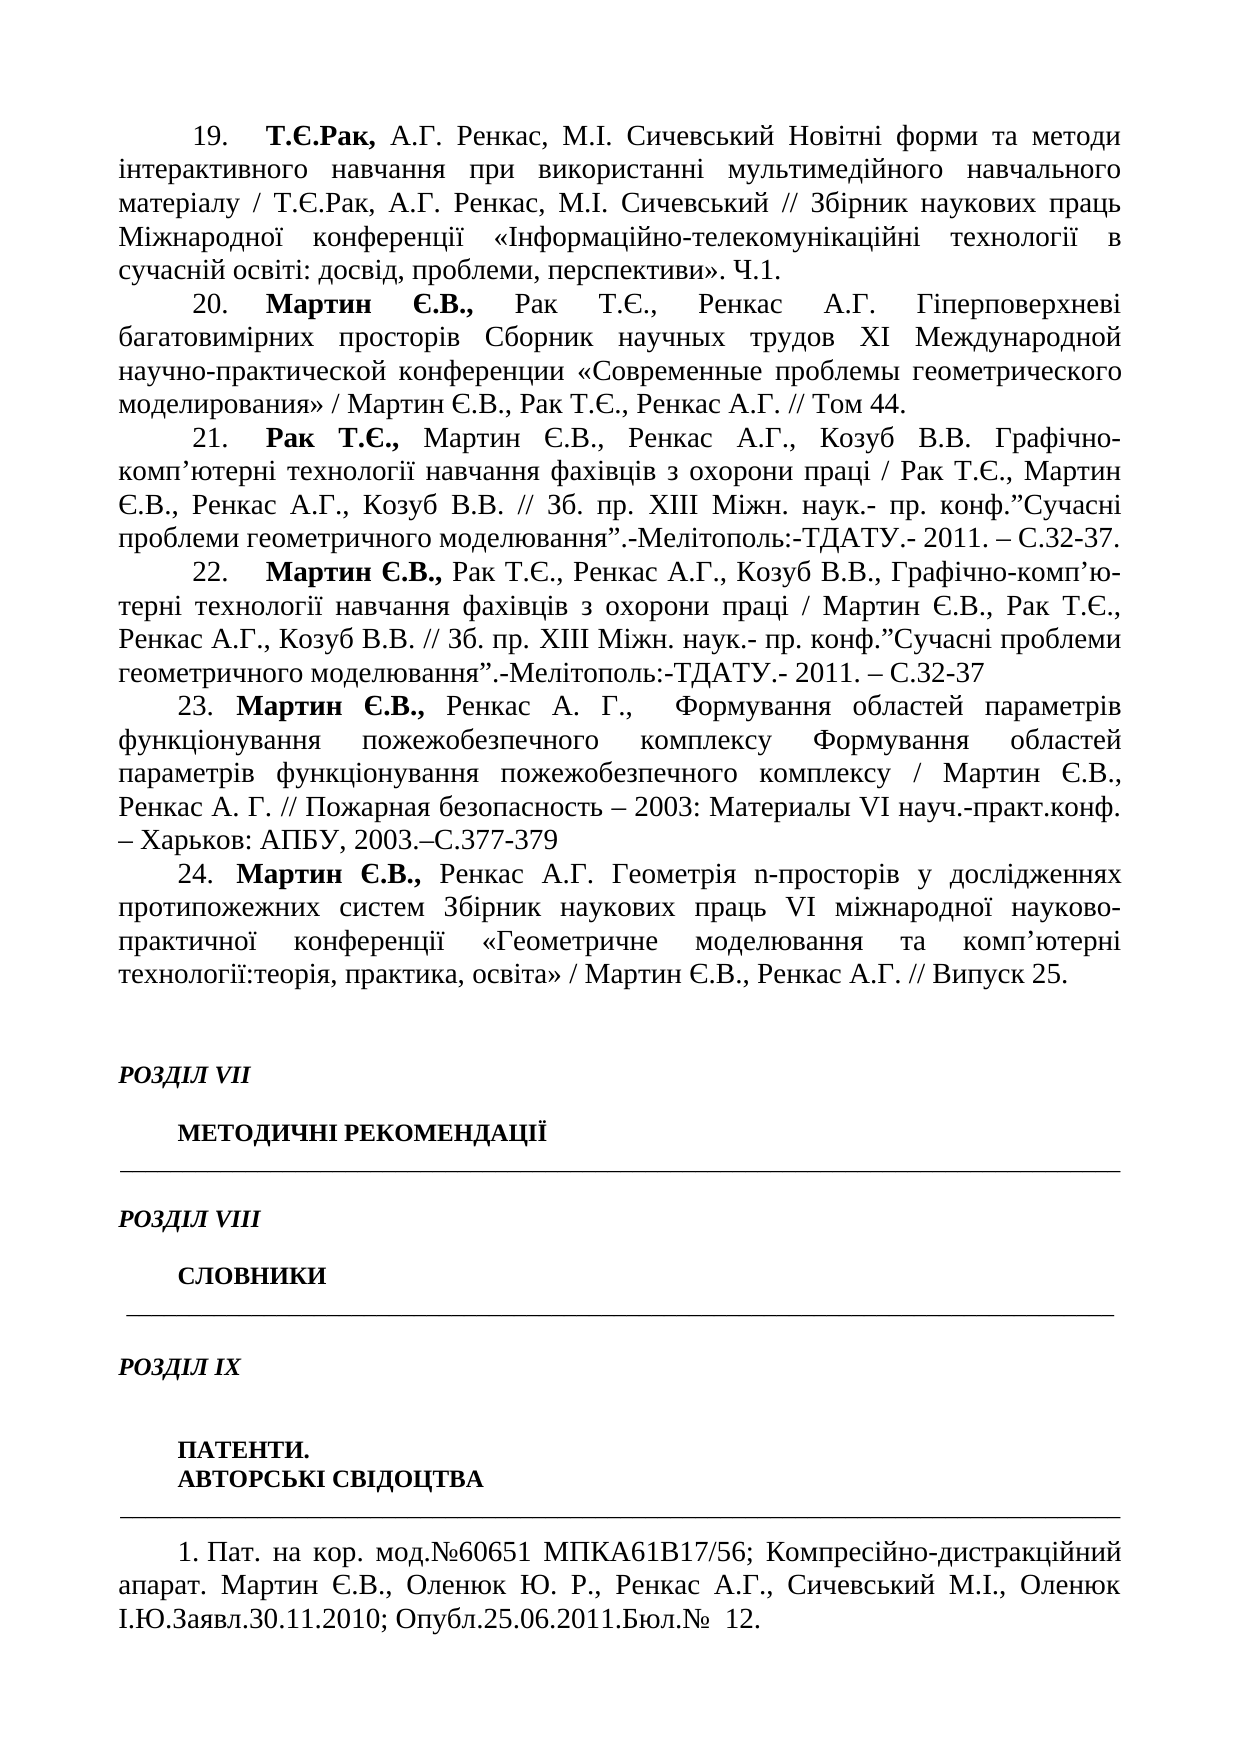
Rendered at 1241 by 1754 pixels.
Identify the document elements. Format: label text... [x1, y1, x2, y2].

text Методичні рекомендації [118, 1118, 1122, 1146]
list Мартин Є.В., Ренкас А.Г. Геометрія n-просторів у дослідженнях протипожежних систем Збірник наукових праць VI міжнародної науково-практичної конференції «Геометричне моделювання та комп’ютерні технології:теорія, практика, освіта» / Мартин Є.В., Ренкас А.Г. // Випуск 25. [118, 856, 1122, 990]
list Мартин Є.В., Рак Т.Є., Ренкас А.Г., Козуб В.В., Графічно-комп’ю-терні технології навчання фахівців з охорони праці / Мартин Є.В., Рак Т.Є., Ренкас А.Г., Козуб В.В. // Зб. пр. XIII Міжн. наук.- пр. конф.”Сучасні проблеми геометричного моделювання”.-Мелітополь:-ТДАТУ.- 2011. – С.32-37 [118, 554, 1122, 688]
text Словники [118, 1261, 1122, 1290]
text _______________________________________________________________________________ [118, 1290, 1122, 1319]
text ________________________________________________________________________________ [118, 1492, 1122, 1521]
text Патенти. [118, 1435, 1122, 1464]
text ________________________________________________________________________________ [118, 1146, 1122, 1175]
list Пат. на кор. мод.№60651 МПКА61В17/56; Компресійно-дистракційний апарат. Мартин Є.В., Оленюк Ю. Р., Ренкас А.Г., Сичевський М.І., Оленюк І.Ю.Заявл.30.11.2010; Опубл.25.06.2011.Бюл.№ 12. [118, 1534, 1122, 1634]
list Т.Є.Рак, А.Г. Ренкас, М.І. Сичевський Новітні форми та методи інтерактивного навчання при використанні мультимедійного навчального матеріалу / Т.Є.Рак, А.Г. Ренкас, М.І. Сичевський // Збірник наукових праць Міжнародної конференції «Інформаційно-телекомунікаційні технології в сучасній освіті: досвід, проблеми, перспективи». Ч.1. [118, 118, 1122, 286]
list Рак Т.Є., Мартин Є.В., Ренкас А.Г., Козуб В.В. Графічно-комп’ютерні технології навчання фахівців з охорони праці / Рак Т.Є., Мартин Є.В., Ренкас А.Г., Козуб В.В. // Зб. пр. XIII Міжн. наук.- пр. конф.”Сучасні проблеми геометричного моделювання”.-Мелітополь:-ТДАТУ.- 2011. – С.32-37. [118, 420, 1122, 554]
text Розділ IX [118, 1352, 1122, 1381]
text авторські Свідоцтва [118, 1464, 1122, 1492]
text Розділ VII [118, 1060, 1122, 1089]
list Мартин Є.В., Рак Т.Є., Ренкас А.Г. Гіперповерхневі багатовимірних просторів Сборник научных трудов ХI Международной научно-практической конференции «Современные проблемы геометрического моделирования» / Мартин Є.В., Рак Т.Є., Ренкас А.Г. // Том 44. [118, 286, 1122, 420]
text Розділ VIII [118, 1204, 1122, 1233]
list Мартин Є.В., Ренкас А. Г., Формування областей параметрів функціонування пожежобезпечного комплексу Формування областей параметрів функціонування пожежобезпечного комплексу / Мартин Є.В., Ренкас А. Г. // Пожарная безопасность – 2003: Материалы VI науч.-практ.конф. – Харьков: АПБУ, 2003.–С.377-379 [118, 688, 1122, 856]
